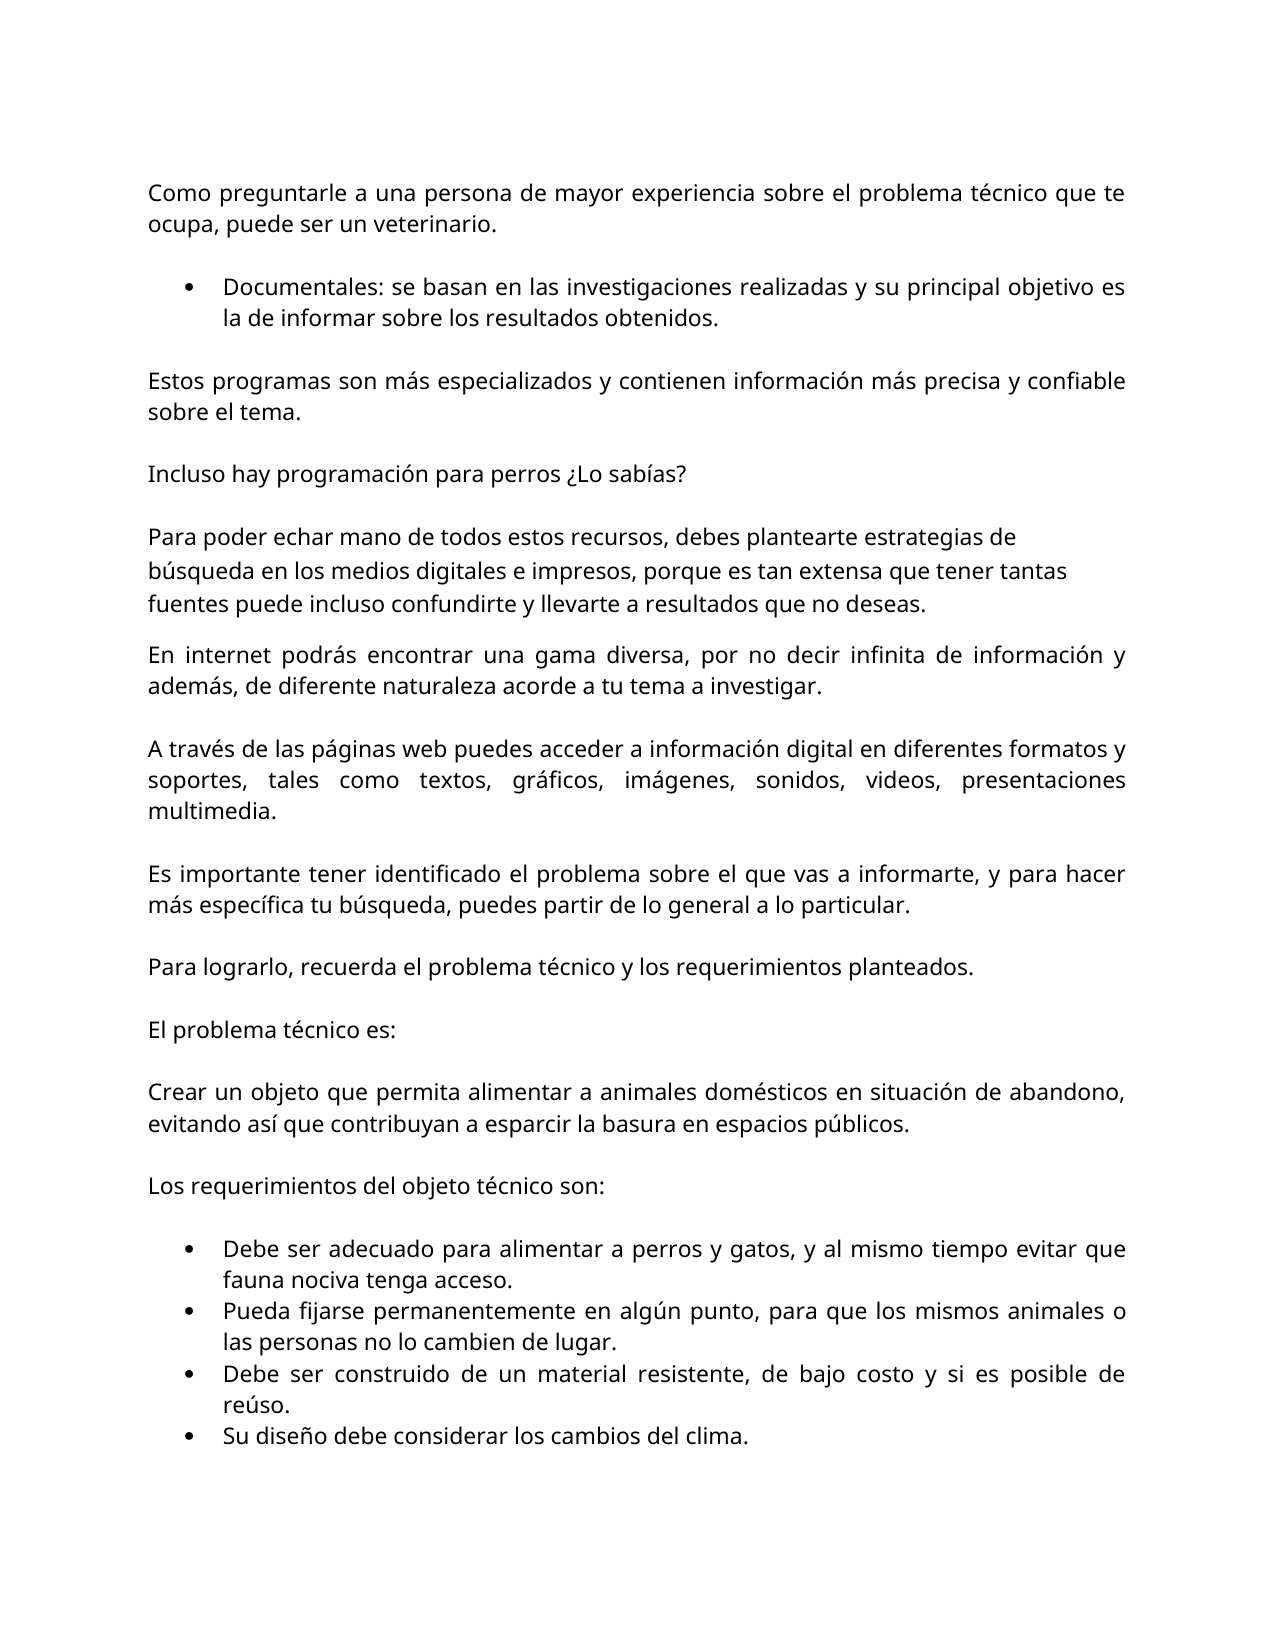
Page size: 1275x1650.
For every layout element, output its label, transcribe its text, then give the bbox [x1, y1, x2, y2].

text Los requerimientos del objeto técnico son: [148, 1170, 1127, 1201]
text Estos programas son más especializados y contienen información más precisa y confiable sobre el tema. [148, 365, 1127, 427]
text El problema técnico es: [148, 1014, 1127, 1045]
list Debe ser construido de un material resistente, de bajo costo y si es posible de reúso. [185, 1358, 1127, 1420]
list Documentales: se basan en las investigaciones realizadas y su principal objetivo es la de informar sobre los resultados obtenidos. [185, 271, 1127, 333]
list Debe ser adecuado para alimentar a perros y gatos, y al mismo tiempo evitar que fauna nociva tenga acceso. [185, 1233, 1127, 1295]
text Incluso hay programación para perros ¿Lo sabías? [148, 458, 1127, 490]
text Como preguntarle a una persona de mayor experiencia sobre el problema técnico que te ocupa, puede ser un veterinario. [148, 177, 1127, 240]
text Crear un objeto que permita alimentar a animales domésticos en situación de abandono, evitando así que contribuyan a esparcir la basura en espacios públicos. [148, 1076, 1127, 1139]
text Para lograrlo, recuerda el problema técnico y los requerimientos planteados. [148, 951, 1127, 983]
list Pueda fijarse permanentemente en algún punto, para que los mismos animales o las personas no lo cambien de lugar. [185, 1295, 1127, 1358]
text Es importante tener identificado el problema sobre el que vas a informarte, y para hacer más específica tu búsqueda, puedes partir de lo general a lo particular. [148, 858, 1127, 920]
text A través de las páginas web puedes acceder a información digital en diferentes formatos y soportes, tales como textos, gráficos, imágenes, sonidos, videos, presentaciones multimedia. [148, 733, 1127, 826]
text En internet podrás encontrar una gama diversa, por no decir infinita de información y además, de diferente naturaleza acorde a tu tema a investigar. [148, 639, 1127, 701]
list Su diseño debe considerar los cambios del clima. [185, 1420, 1127, 1451]
text Para poder echar mano de todos estos recursos, debes plantearte estrategias de búsqueda en los medios digitales e impresos, porque es tan extensa que tener tantas fuentes puede incluso confundirte y llevarte a resultados que no deseas. [148, 521, 1127, 620]
